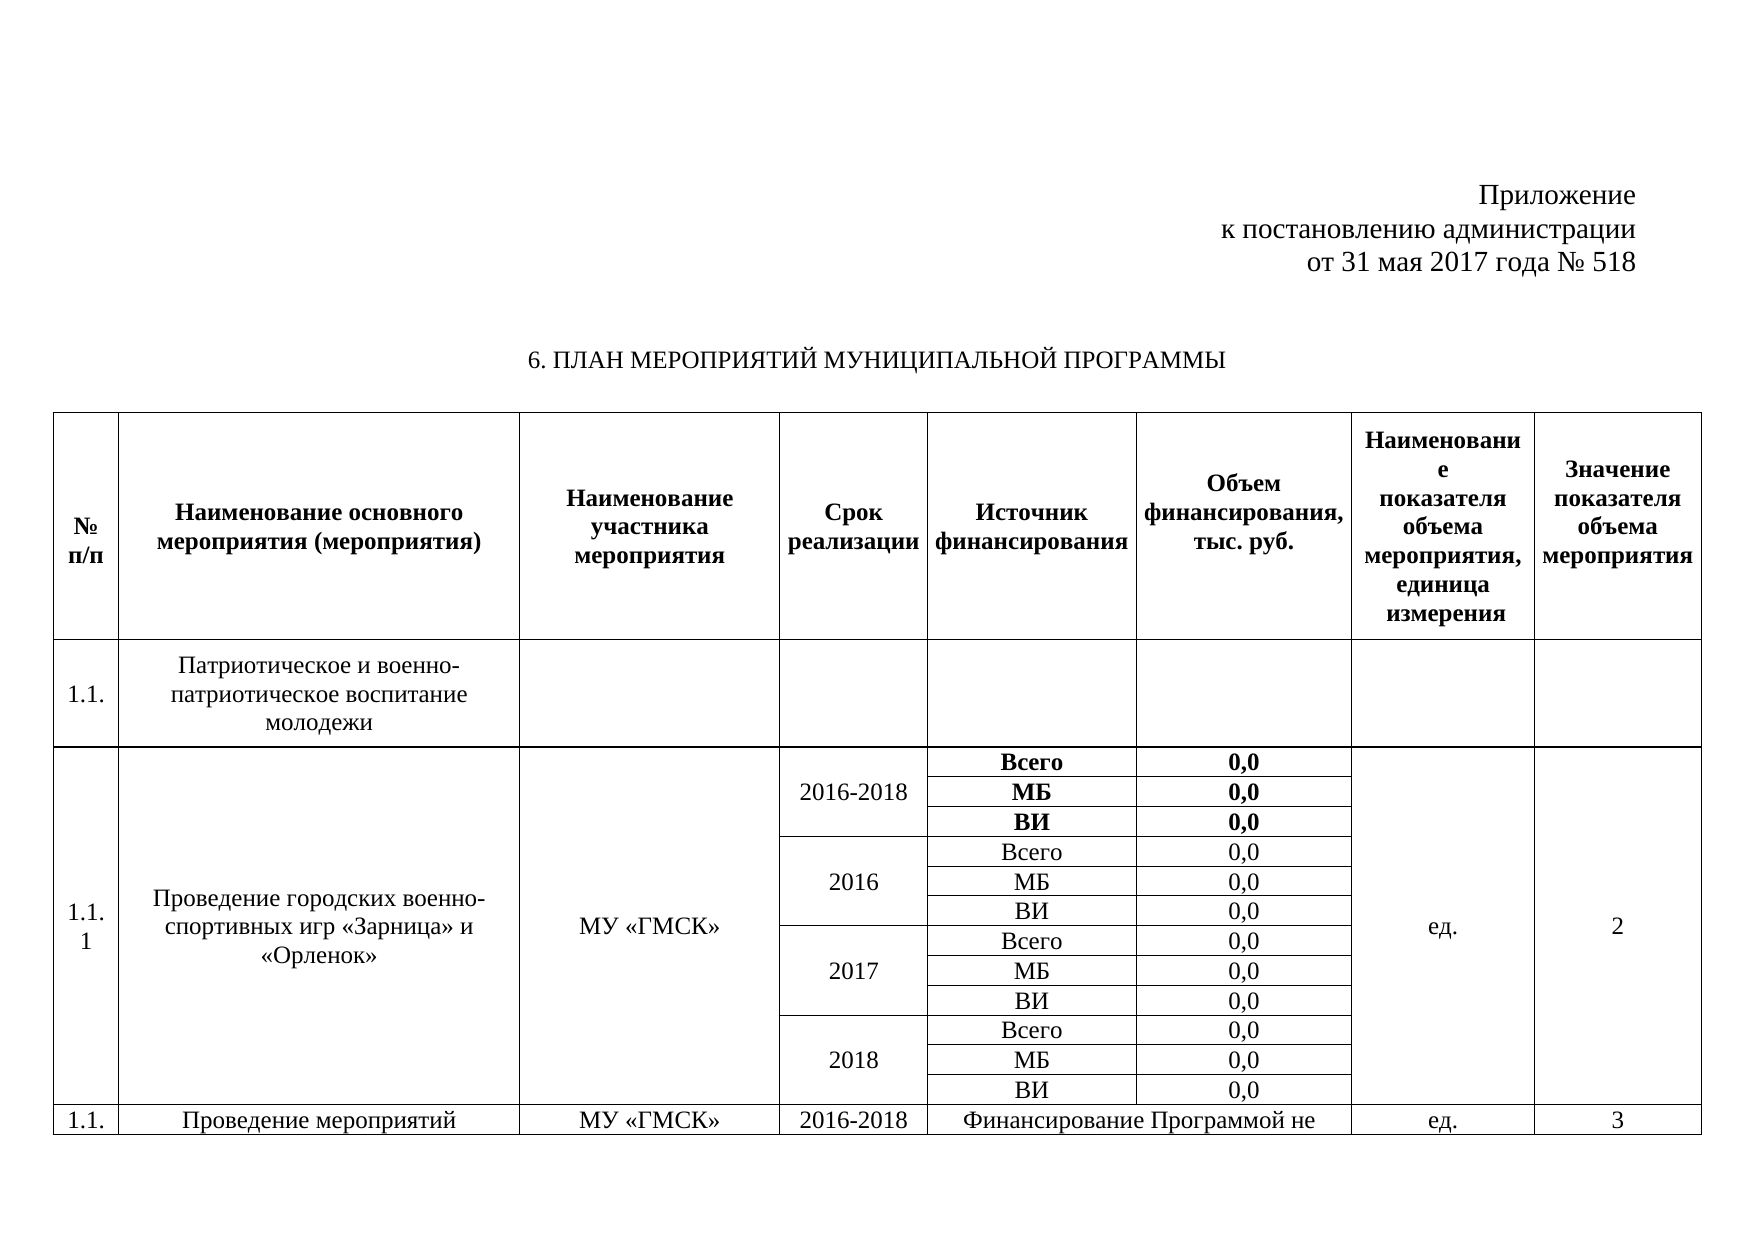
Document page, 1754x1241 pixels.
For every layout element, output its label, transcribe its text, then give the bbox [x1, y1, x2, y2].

table_cell 1.1.1 [54, 748, 118, 1104]
table_cell [520, 640, 779, 746]
table_cell МУ «ГМСК» [520, 748, 779, 1104]
table_cell [1535, 640, 1701, 746]
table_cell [119, 1105, 519, 1134]
table_cell Проведение городских военно-спортивных игр «Зарница» и «Орленок» [119, 748, 519, 1104]
table_header Срок реализации [780, 413, 927, 638]
table_cell 0,0 [1137, 777, 1351, 806]
text от 31 мая 2017 года № 518 [118, 244, 1636, 278]
table_cell 2018 [780, 1016, 927, 1104]
table_cell 0,0 [1137, 1045, 1351, 1074]
table_cell 0,0 [1137, 867, 1351, 895]
table_cell 0,0 [1137, 1016, 1351, 1044]
table_cell 2016-2018 [780, 1105, 927, 1134]
table_cell [1137, 640, 1351, 746]
table_cell 0,0 [1137, 926, 1351, 955]
table_cell 0,0 [1137, 1075, 1351, 1104]
table_cell [780, 640, 927, 746]
table_cell Всего [928, 837, 1136, 866]
table_header Источник финансирования [928, 413, 1136, 638]
table_cell ВИ [928, 896, 1136, 925]
table_cell ВИ [928, 1075, 1136, 1104]
table_cell ВИ [928, 807, 1136, 836]
table_header Значение показателя объема мероприятия [1535, 413, 1701, 638]
table_header № п/п [54, 413, 118, 638]
table_header Наименование основного мероприятия (мероприятия) [119, 413, 519, 638]
table_cell ед. [1352, 1105, 1534, 1134]
table_cell 0,0 [1137, 837, 1351, 866]
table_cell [928, 1105, 1351, 1134]
table_cell 2 [1535, 748, 1701, 1104]
table_cell Всего [928, 926, 1136, 955]
table_cell 0,0 [1137, 807, 1351, 836]
table_cell 0,0 [1137, 956, 1351, 985]
text Приложение [118, 177, 1636, 211]
table_cell 1.1.2 [54, 1105, 118, 1134]
table_cell 0,0 [1137, 986, 1351, 1014]
table_cell Всего [928, 1016, 1136, 1044]
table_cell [520, 1105, 779, 1134]
table_header Наименование участника мероприятия [520, 413, 779, 638]
table_cell 0,0 [1137, 896, 1351, 925]
table_cell МБ [928, 1045, 1136, 1074]
table_cell МБ [928, 867, 1136, 895]
table_cell 1.1. [54, 640, 118, 746]
table_cell ВИ [928, 986, 1136, 1014]
table_cell МБ [928, 956, 1136, 985]
table_cell 0,0 [1137, 748, 1351, 776]
table_header Наименование показателя объема мероприятия, единица измерения [1352, 413, 1534, 638]
table_cell [1352, 640, 1534, 746]
table_cell Всего [928, 748, 1136, 776]
table_cell [928, 640, 1136, 746]
text к постановлению администрации [118, 211, 1636, 244]
table_cell МБ [928, 777, 1136, 806]
table_cell 3 [1535, 1105, 1701, 1134]
table_cell 2017 [780, 926, 927, 1014]
table_header Объем финансирования, тыс. руб. [1137, 413, 1351, 638]
table_cell Патриотическое и военно-патриотическое воспитание молодежи [119, 640, 519, 746]
text 6. ПЛАН МЕРОПРИЯТИЙ МУНИЦИПАЛЬНОЙ ПРОГРАММЫ [118, 345, 1636, 374]
table_cell 2016-2018 [780, 748, 927, 836]
table_cell ед. [1352, 748, 1534, 1104]
table_cell 2016 [780, 837, 927, 925]
